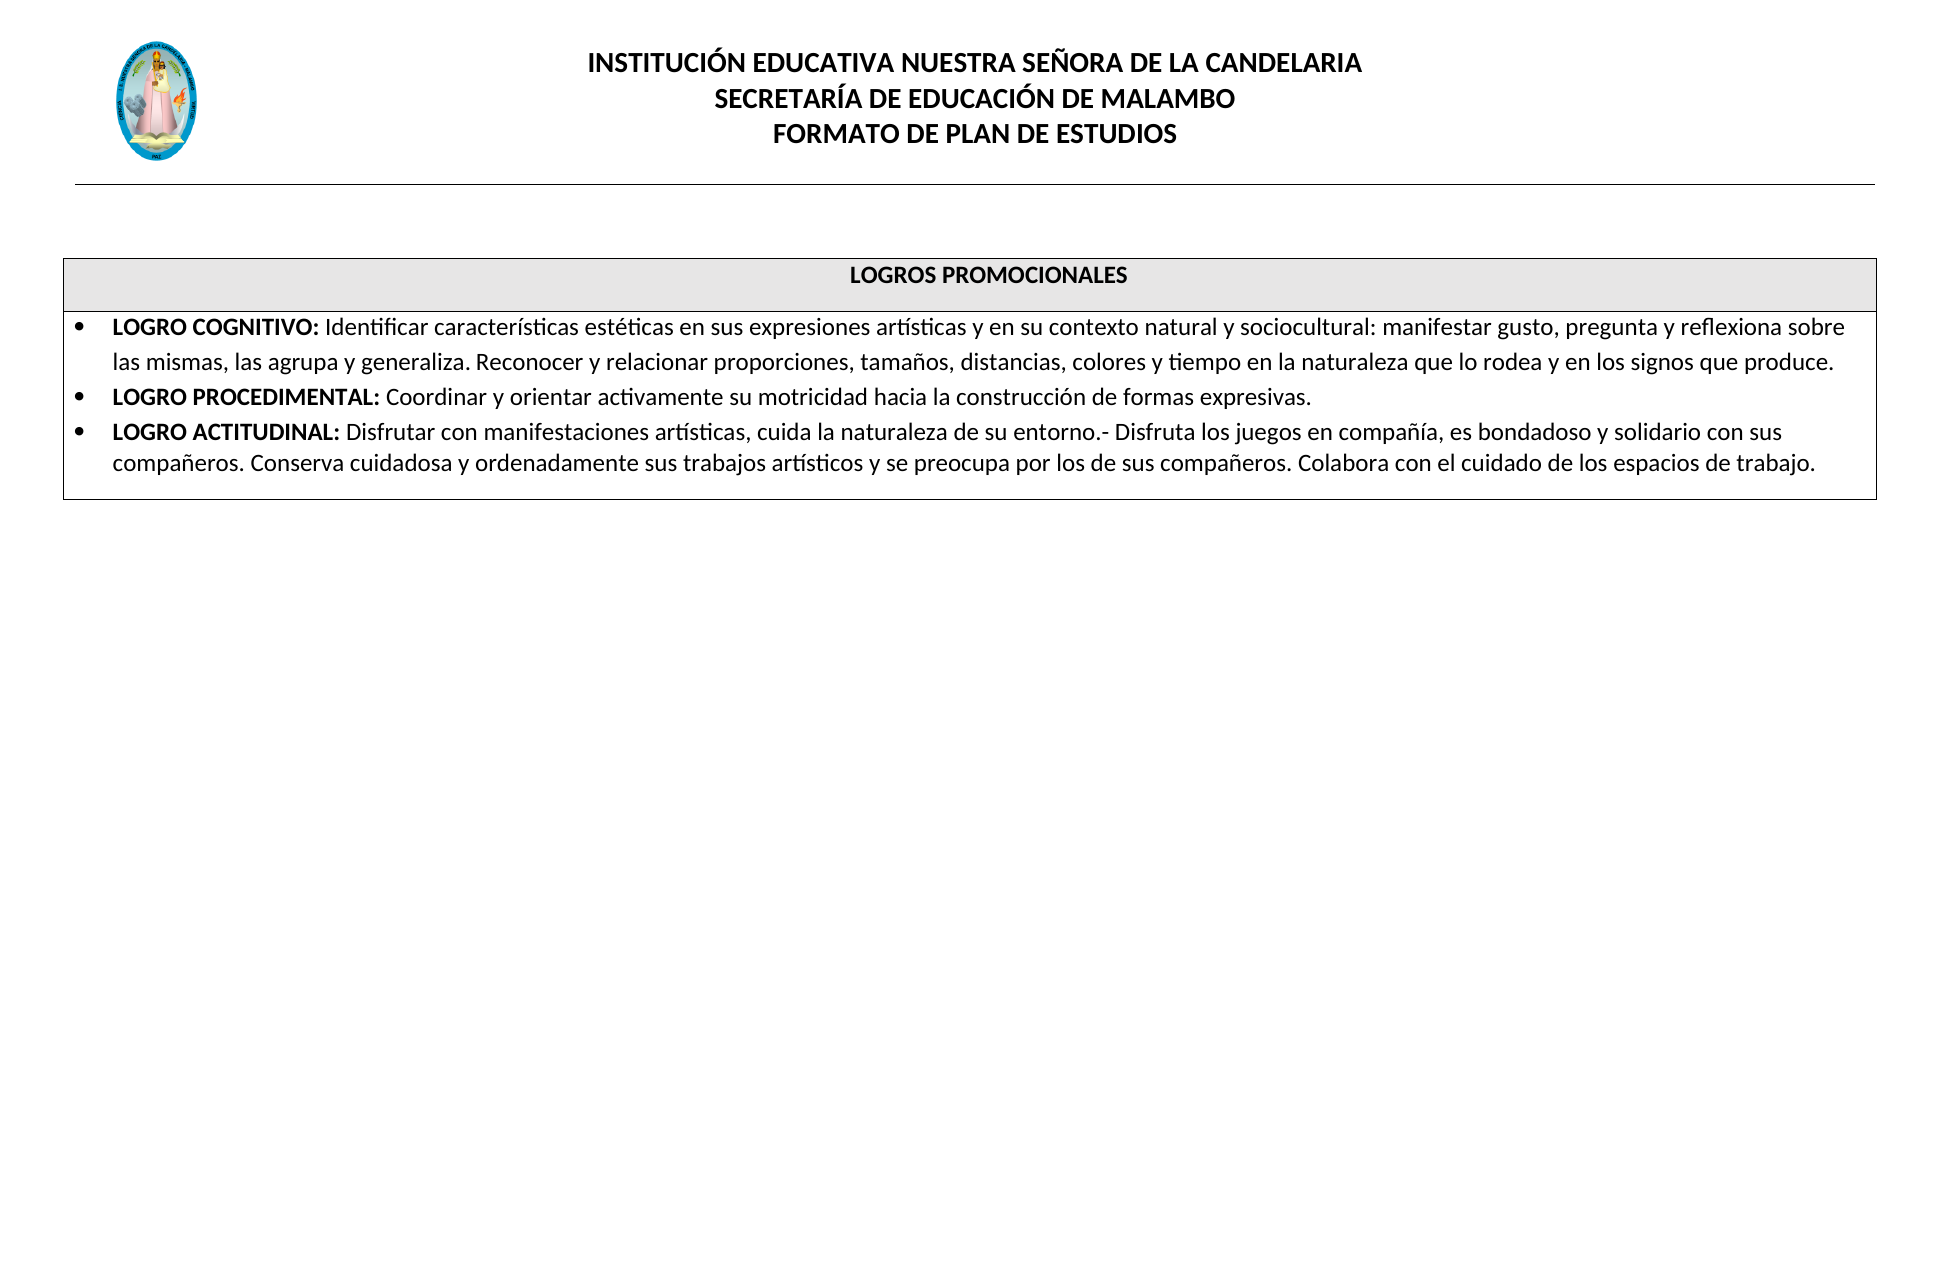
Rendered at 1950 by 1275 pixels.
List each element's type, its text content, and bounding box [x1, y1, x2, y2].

picture [124, 49, 189, 152]
table_header LOGROS PROMOCIONALES [64, 259, 1876, 311]
picture [110, 41, 203, 166]
table_cell LOGRO COGNITIVO: Identificar características estéticas en sus expresiones artísticas y en su contexto natural y sociocultural: manifestar gusto, pregunta y reflexiona sobre las mismas, las agrupa y generaliza. Reconocer y relacionar proporciones, tamaños, distancias, colores y tiempo en la naturaleza que lo rodea y en los signos que produce. LOGRO PROCEDIMENTAL: Coordinar y orientar activamente su motricidad hacia la construcción de formas expresivas. LOGRO ACTITUDINAL: Disfrutar con manifestaciones artísticas, cuida la naturaleza de su entorno. - Disfruta los juegos en compañía, es bondadoso y solidario con sus compañeros. Conserva cuidadosa y ordenadamente sus trabajos artísticos y se preocupa por los de sus compañeros. Colabora con el cuidado de los espacios de trabajo. [64, 312, 1876, 498]
